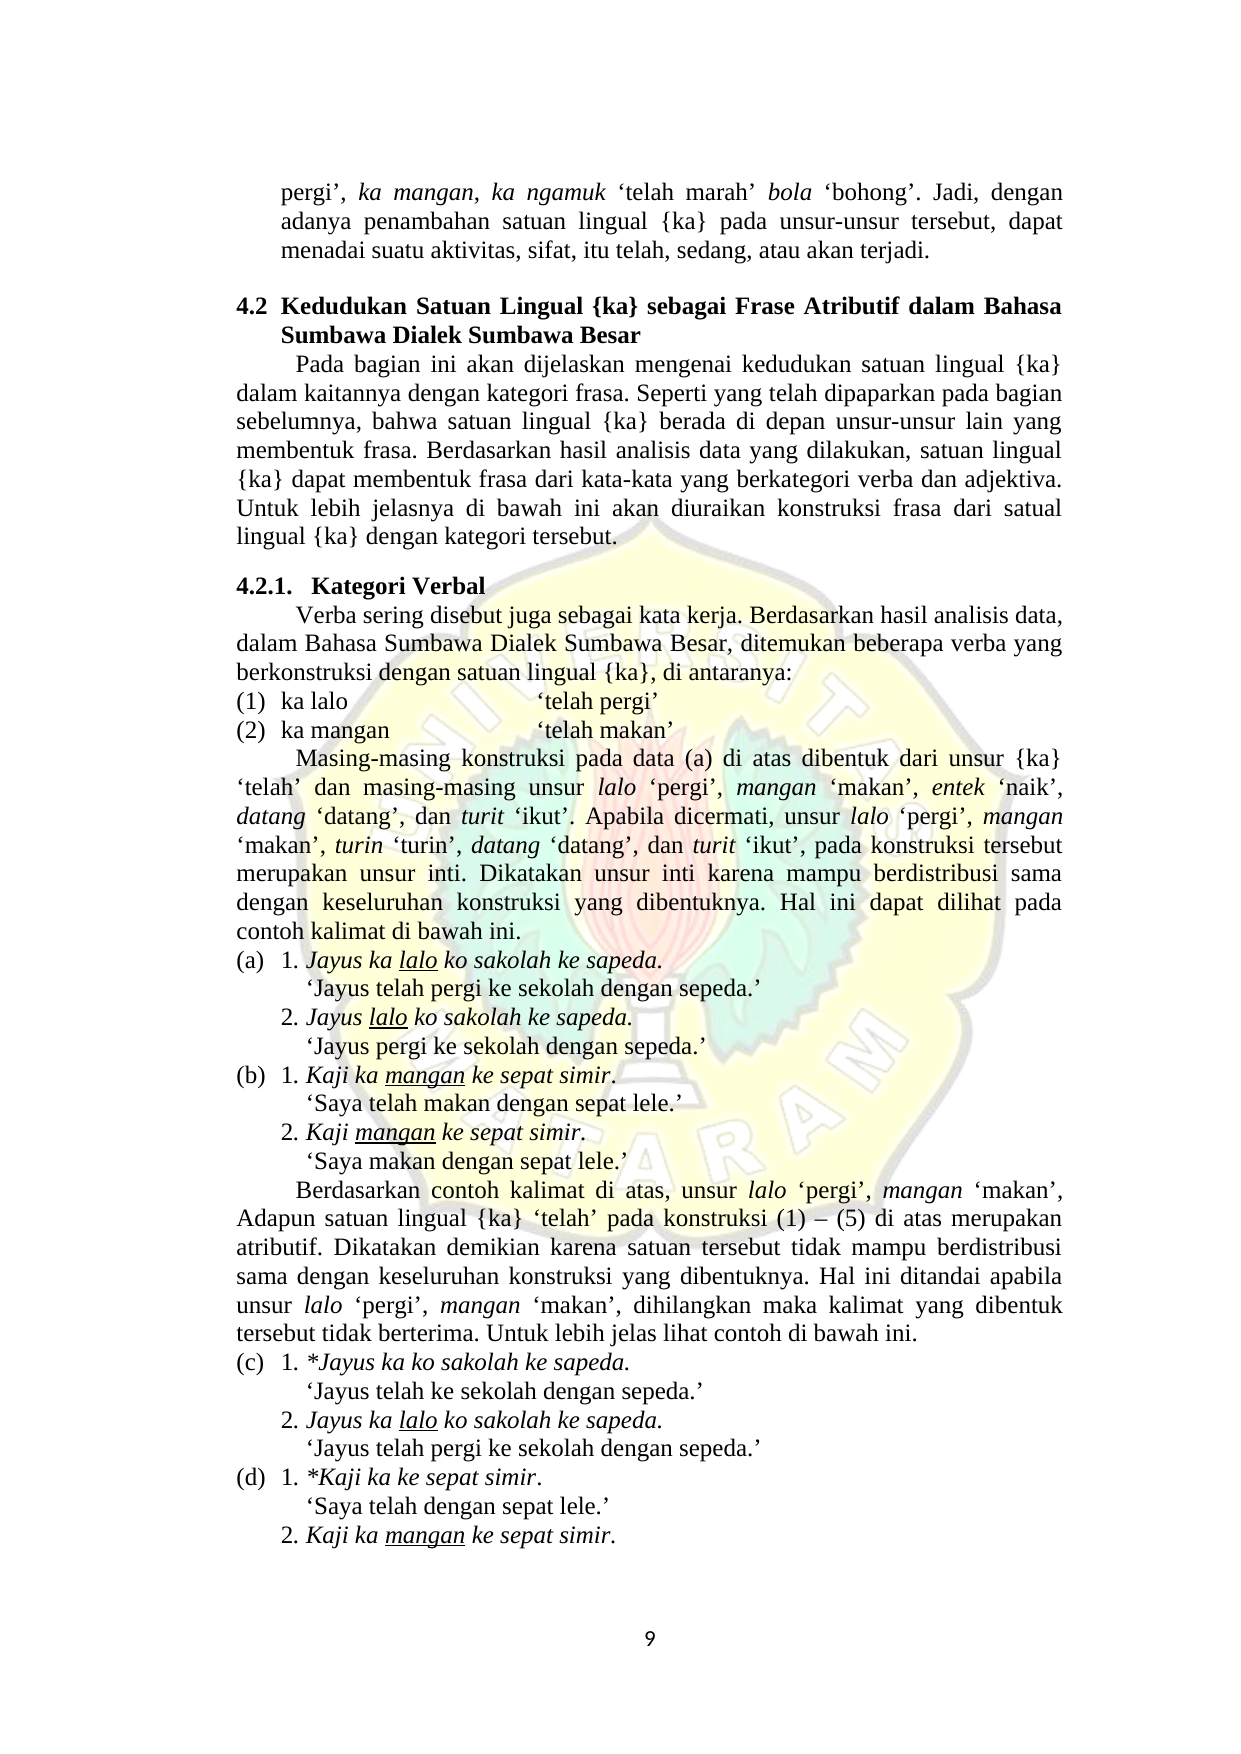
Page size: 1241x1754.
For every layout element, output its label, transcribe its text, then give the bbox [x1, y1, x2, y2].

list 1. *Kaji ka ke sepat simir. [236, 1462, 1063, 1491]
list ‘Jayus telah ke sekolah dengan sepeda.’ [281, 1376, 1063, 1405]
text Berdasarkan contoh kalimat di atas, unsur lalo ‘pergi’, mangan ‘makan’, Adapun satuan lingual {ka} ‘telah’ pada konstruksi (1) – (5) di atas merupakan atributif. Dikatakan demikian karena satuan tersebut tidak mampu berdistribusi sama dengan keseluruhan konstruksi yang dibentuknya. Hal ini ditandai apabila unsur lalo ‘pergi’, mangan ‘makan’, dihilangkan maka kalimat yang dibentuk tersebut tidak berterima. Untuk lebih jelas lihat contoh di bawah ini. [236, 1175, 1063, 1347]
list 2. Jayus lalo ko sakolah ke sapeda. [281, 1002, 1063, 1031]
list 2. Jayus ka lalo ko sakolah ke sapeda. [281, 1405, 1063, 1433]
list ‘Jayus telah pergi ke sekolah dengan sepeda.’ [281, 973, 1063, 1002]
list 1. Kaji ka mangan ke sepat simir. [236, 1060, 1063, 1088]
list Kedudukan Satuan Lingual {ka} sebagai Frase Atributif dalam Bahasa Sumbawa Dialek Sumbawa Besar [236, 291, 1063, 349]
list ‘Saya makan dengan sepat lele.’ [281, 1146, 1063, 1175]
list 2. Kaji ka mangan ke sepat simir. [281, 1520, 1063, 1548]
text Verba sering disebut juga sebagai kata kerja. Berdasarkan hasil analisis data, dalam Bahasa Sumbawa Dialek Sumbawa Besar, ditemukan beberapa verba yang berkonstruksi dengan satuan lingual {ka}, di antaranya: [236, 600, 1063, 686]
list ka mangan ‘telah makan’ [236, 715, 1063, 743]
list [236, 177, 1063, 263]
text Pada bagian ini akan dijelaskan mengenai kedudukan satuan lingual {ka} dalam kaitannya dengan kategori frasa. Seperti yang telah dipaparkan pada bagian sebelumnya, bahwa satuan lingual {ka} berada di depan unsur-unsur lain yang membentuk frasa. Berdasarkan hasil analisis data yang dilakukan, satuan lingual {ka} dapat membentuk frasa dari kata-kata yang berkategori verba dan adjektiva. Untuk lebih jelasnya di bawah ini akan diuraikan konstruksi frasa dari satual lingual {ka} dengan kategori tersebut. [236, 349, 1063, 550]
text ‘Jayus pergi ke sekolah dengan sepeda.’ [236, 1031, 1063, 1060]
list ‘Saya telah makan dengan sepat lele.’ [281, 1088, 1063, 1117]
text Masing-masing konstruksi pada data (a) di atas dibentuk dari unsur {ka} ‘telah’ dan masing-masing unsur lalo ‘pergi’, mangan ‘makan’, entek ‘naik’, datang ‘datang’, dan turit ‘ikut’. Apabila dicermati, unsur lalo ‘pergi’, mangan ‘makan’, turin ‘turin’, datang ‘datang’, dan turit ‘ikut’, pada konstruksi tersebut merupakan unsur inti. Dikatakan unsur inti karena mampu berdistribusi sama dengan keseluruhan konstruksi yang dibentuknya. Hal ini dapat dilihat pada contoh kalimat di bawah ini. [236, 743, 1063, 945]
list ka lalo ‘telah pergi’ [236, 686, 1063, 715]
list 1. Jayus ka lalo ko sakolah ke sapeda. [236, 945, 1063, 973]
list 1. *Jayus ka ko sakolah ke sapeda. [236, 1347, 1063, 1376]
text ‘Jayus telah pergi ke sekolah dengan sepeda.’ [236, 1433, 1063, 1462]
list Kategori Verbal [236, 571, 1063, 600]
list ‘Saya telah dengan sepat lele.’ [281, 1491, 1063, 1520]
list 2. Kaji mangan ke sepat simir. [281, 1117, 1063, 1146]
